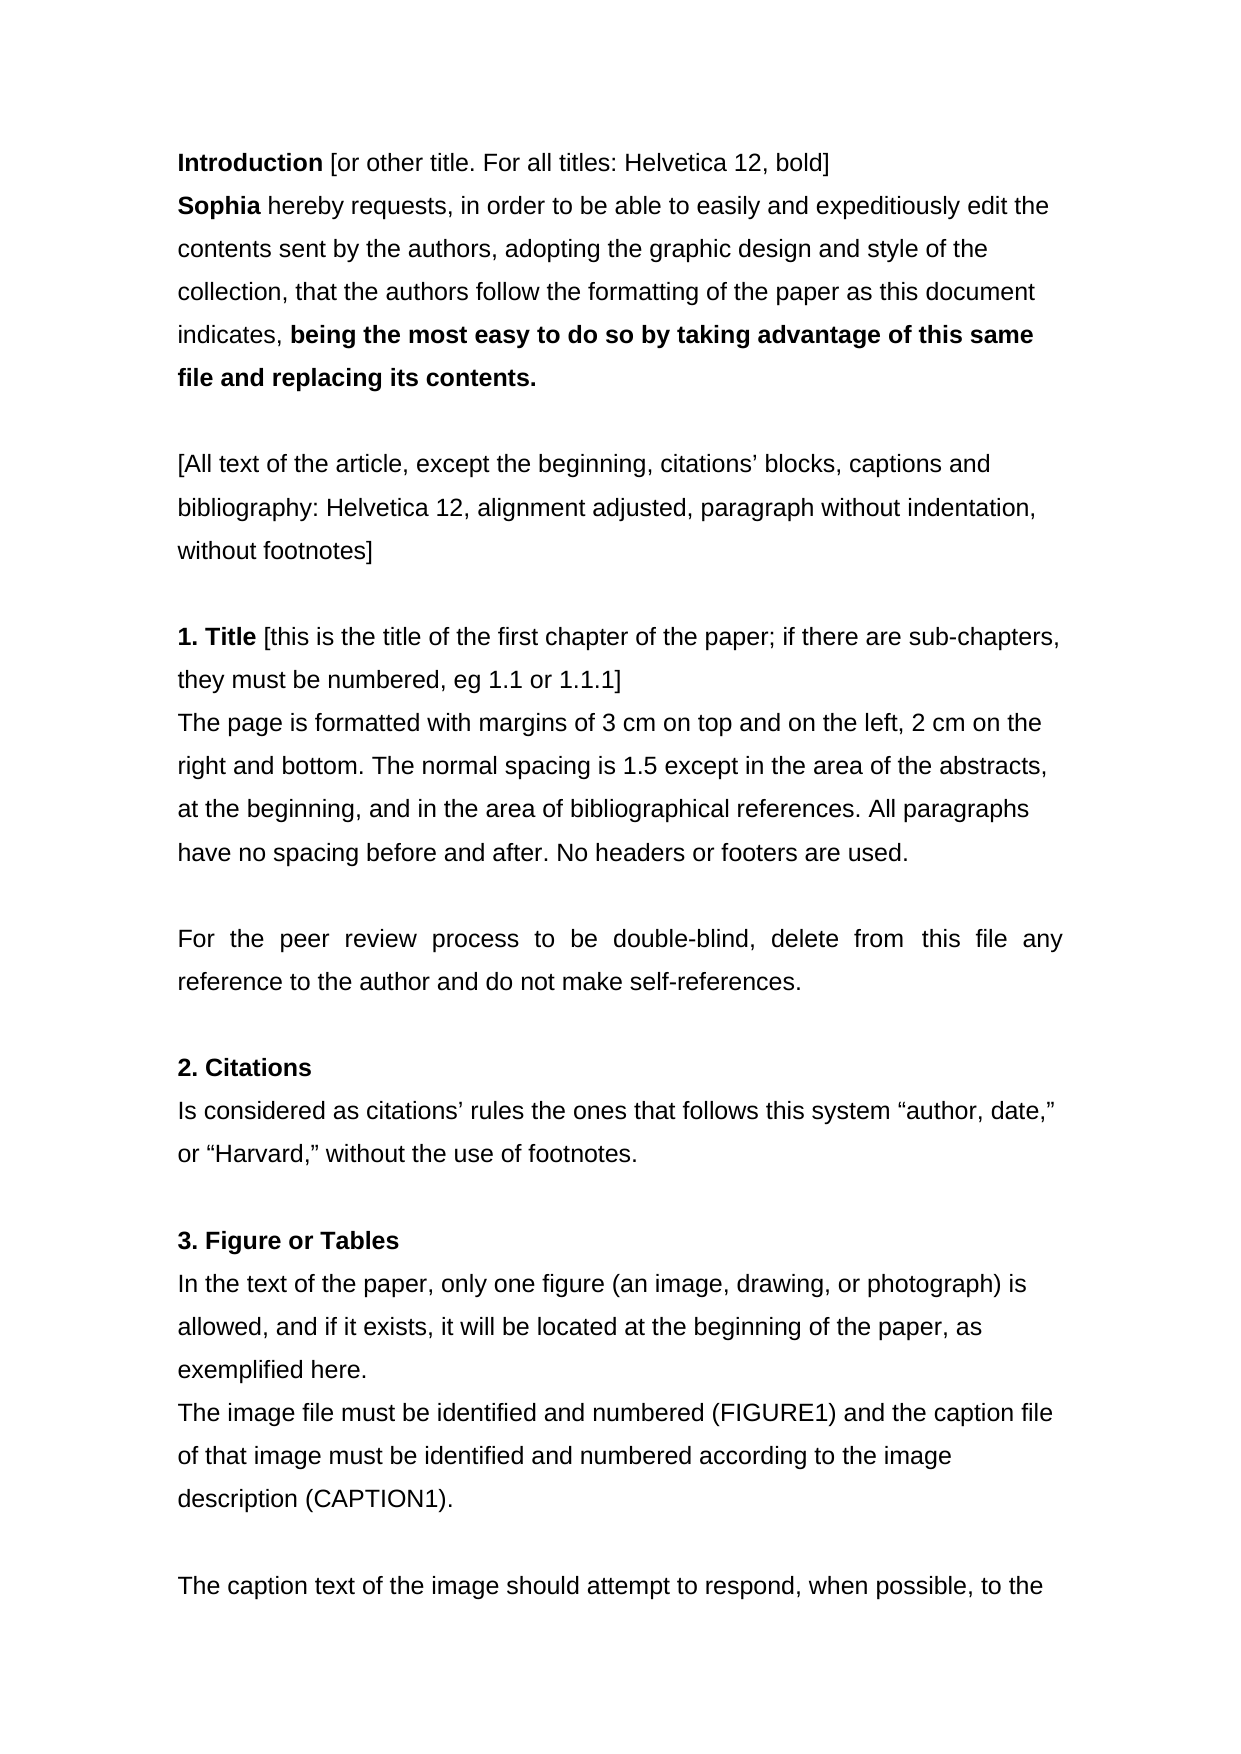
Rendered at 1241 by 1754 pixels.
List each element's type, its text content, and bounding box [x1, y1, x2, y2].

text Is considered as citations’ rules the ones that follows this system “author, date,” or “Harvard,” without the use of footnotes. [177, 1096, 1063, 1168]
text The image file must be identified and numbered (FIGURE1) and the caption file of that image must be identified and numbered according to the image description (CAPTION1). [177, 1398, 1063, 1513]
text 3. Figure or Tables [177, 1226, 1063, 1254]
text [177, 1571, 1063, 1599]
text [All text of the article, except the beginning, citations’ blocks, captions and bibliography: Helvetica 12, alignment adjusted, paragraph without indentation, without footnotes] [177, 449, 1063, 564]
text 1. Title [this is the title of the first chapter of the paper; if there are sub-chapters, they must be numbered, eg 1.1 or 1.1.1] [177, 622, 1063, 694]
text Sophia hereby requests, in order to be able to easily and expeditiously edit the contents sent by the authors, adopting the graphic design and style of the collection, that the authors follow the formatting of the paper as this document indicates, being the most easy to do so by taking advantage of this same file and replacing its contents. [177, 191, 1063, 392]
text Introduction [or other title. For all titles: Helvetica 12, bold] [177, 148, 1063, 176]
text The page is formatted with margins of 3 cm on top and on the left, 2 cm on the right and bottom. The normal spacing is 1.5 except in the area of the abstracts, at the beginning, and in the area of bibliographical references. All paragraphs have no spacing before and after. No headers or footers are used. [177, 708, 1063, 866]
text For the peer review process to be double-blind, delete from this file any reference to the author and do not make self-references. [177, 924, 1063, 996]
text 2. Citations [177, 1053, 1063, 1082]
text In the text of the paper, only one figure (an image, drawing, or photograph) is allowed, and if it exists, it will be located at the beginning of the paper, as exemplified here. [177, 1269, 1063, 1384]
